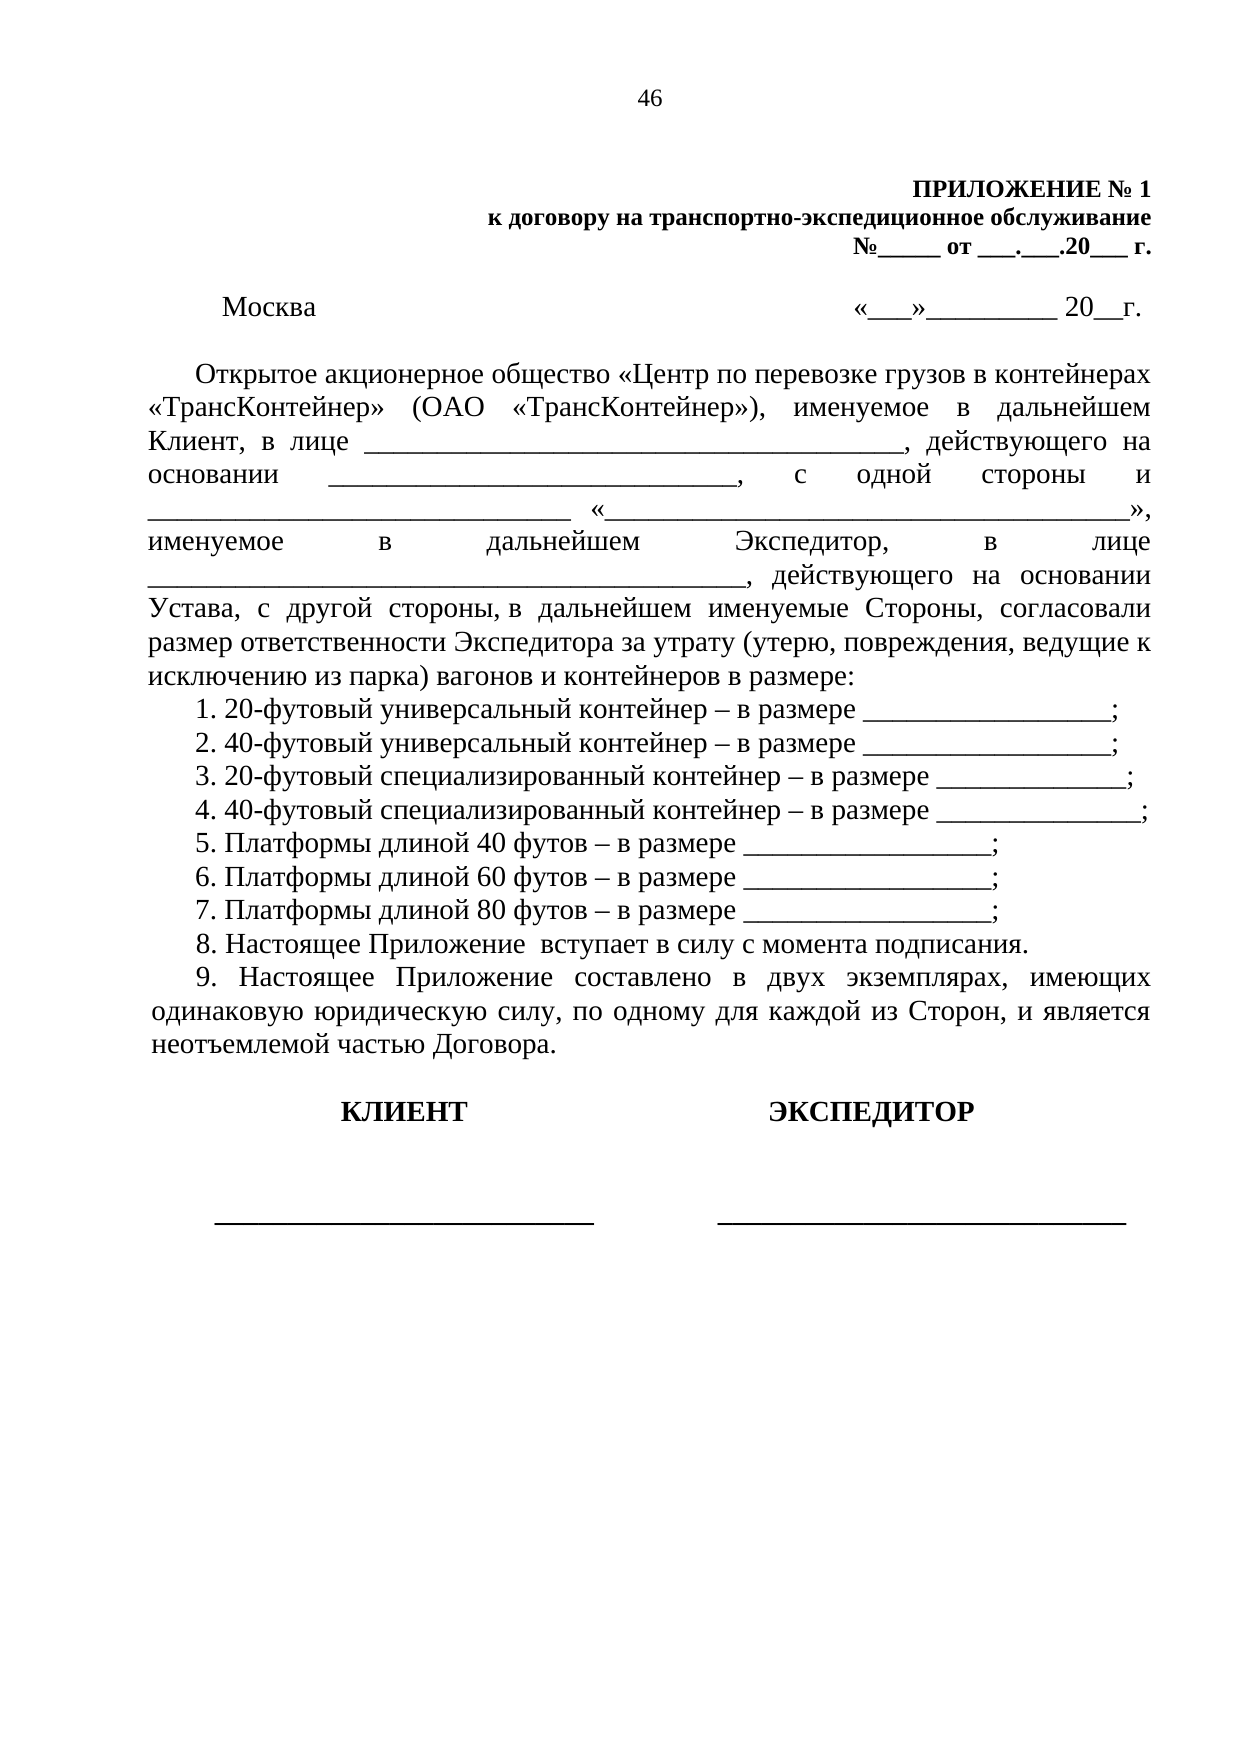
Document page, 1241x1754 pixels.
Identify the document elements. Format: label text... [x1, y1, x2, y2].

text 9. Настоящее Приложение составлено в двух экземплярах, имеющих одинаковую юридическую силу, по одному для каждой из Сторон, и является неотъемлемой частью Договора. [151, 959, 1152, 1060]
text 3. 20-футовый специализированный контейнер – в размере _____________; [148, 758, 1152, 792]
text Москва «___»_________ 20__г. [148, 289, 1152, 322]
text 8. Настоящее Приложение вступает в силу с момента подписания. [151, 926, 1152, 959]
text 4. 40-футовый специализированный контейнер – в размере ______________; [148, 792, 1152, 825]
table_header ЭКСПЕДИТОР ____________________________ [605, 1094, 1137, 1419]
text 5. Платформы длиной 40 футов – в размере _________________; [148, 825, 1152, 859]
text Открытое акционерное общество «Центр по перевозке грузов в контейнерах «ТрансКонтейнер» (ОАО «ТрансКонтейнер»), именуемое в дальнейшем Клиент, в лице _____________________________________, действующего на основании ____________________________, с одной стороны и _____________________________ «____________________________________», именуемое в дальнейшем Экспедитор, в лице _________________________________________, действующего на основании Устава, с другой стороны, в дальнейшем именуемые Стороны, согласовали размер ответственности Экспедитора за утрату (утерю, повреждения, ведущие к исключению из парка) вагонов и контейнеров в размере: [148, 356, 1152, 691]
text №_____ от ___.___.20___ г. [148, 231, 1152, 260]
text 2. 40-футовый универсальный контейнер – в размере _________________; [148, 725, 1152, 758]
table_header КЛИЕНТ __________________________ [129, 1094, 605, 1419]
text 1. 20-футовый универсальный контейнер – в размере _________________; [148, 691, 1152, 725]
text 6. Платформы длиной 60 футов – в размере _________________; [148, 859, 1152, 892]
text к договору на транспортно-экспедиционное обслуживание [148, 202, 1152, 231]
text ПРИЛОЖЕНИЕ № 1 [148, 174, 1152, 202]
text 7. Платформы длиной 80 футов – в размере _________________; [148, 892, 1152, 926]
